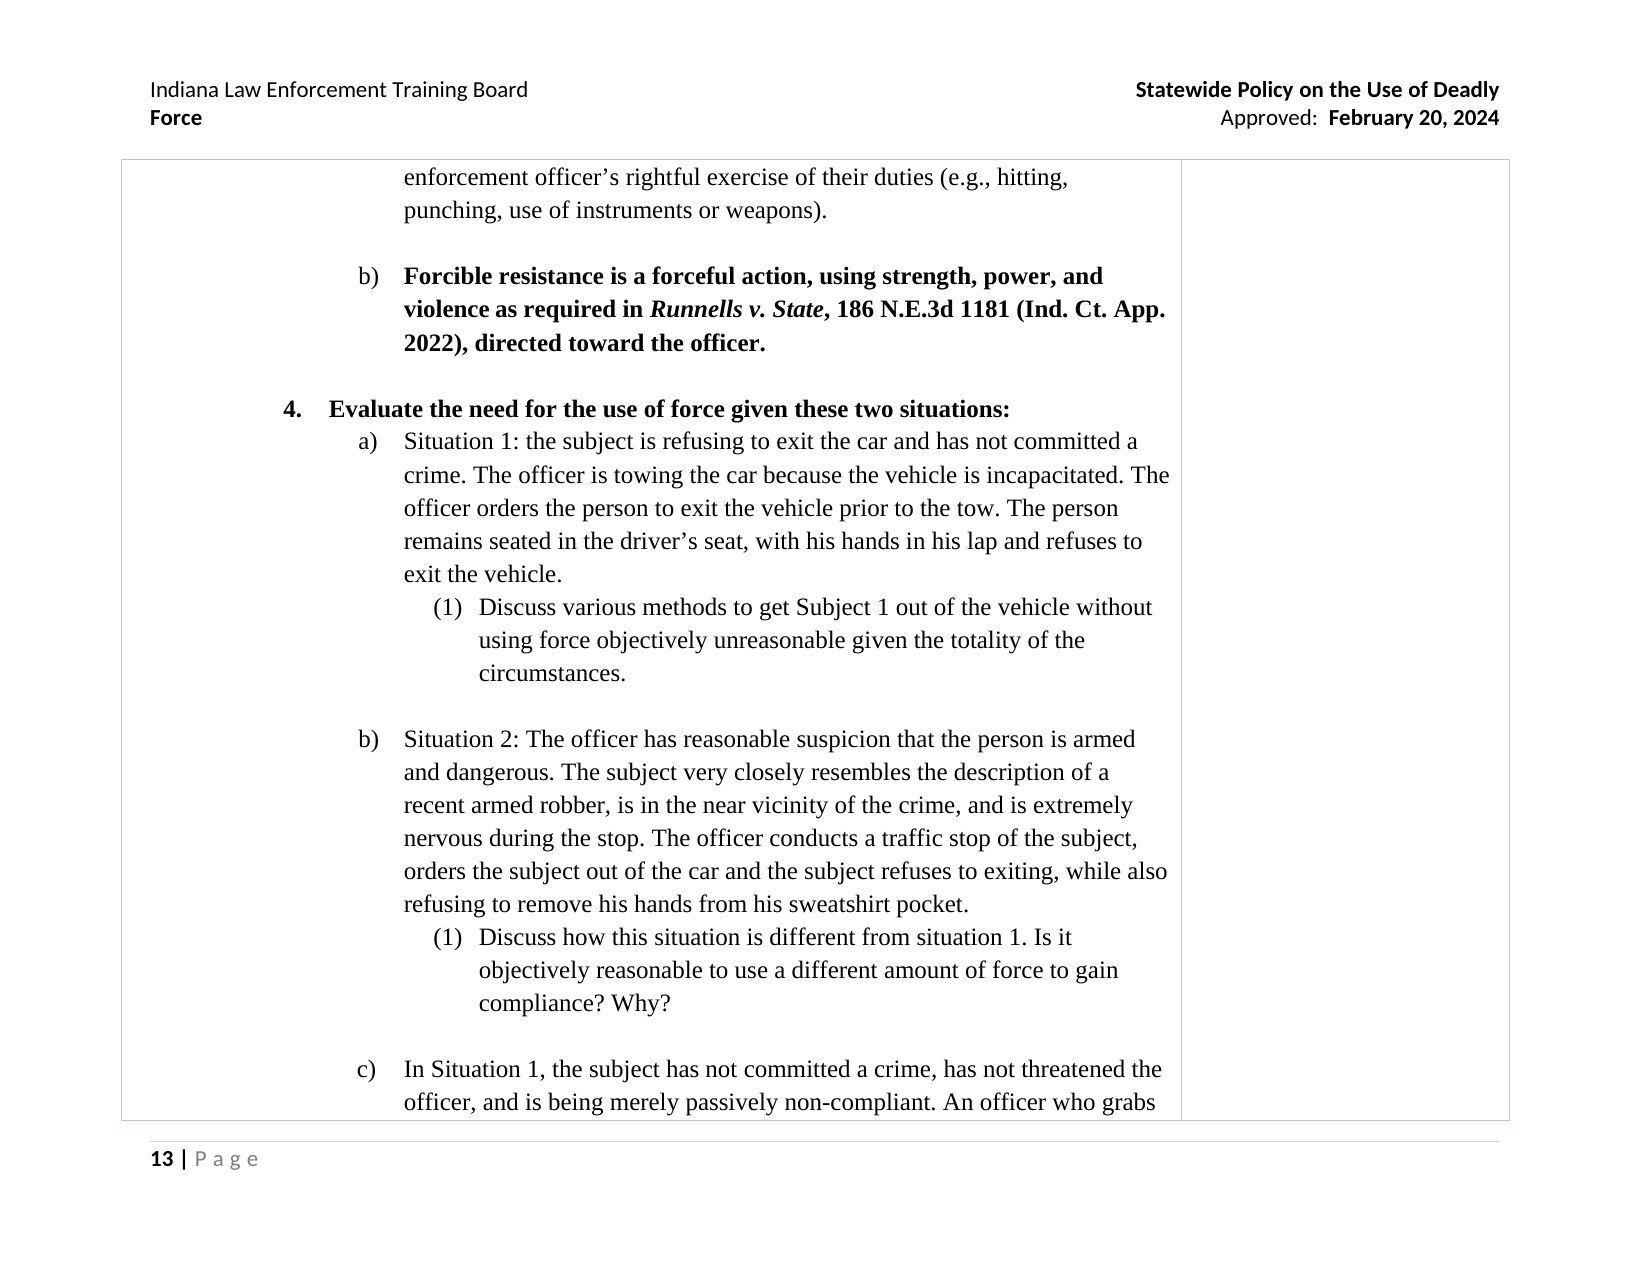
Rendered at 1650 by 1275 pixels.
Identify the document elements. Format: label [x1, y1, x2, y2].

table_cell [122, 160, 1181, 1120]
table_cell [1182, 160, 1509, 1120]
